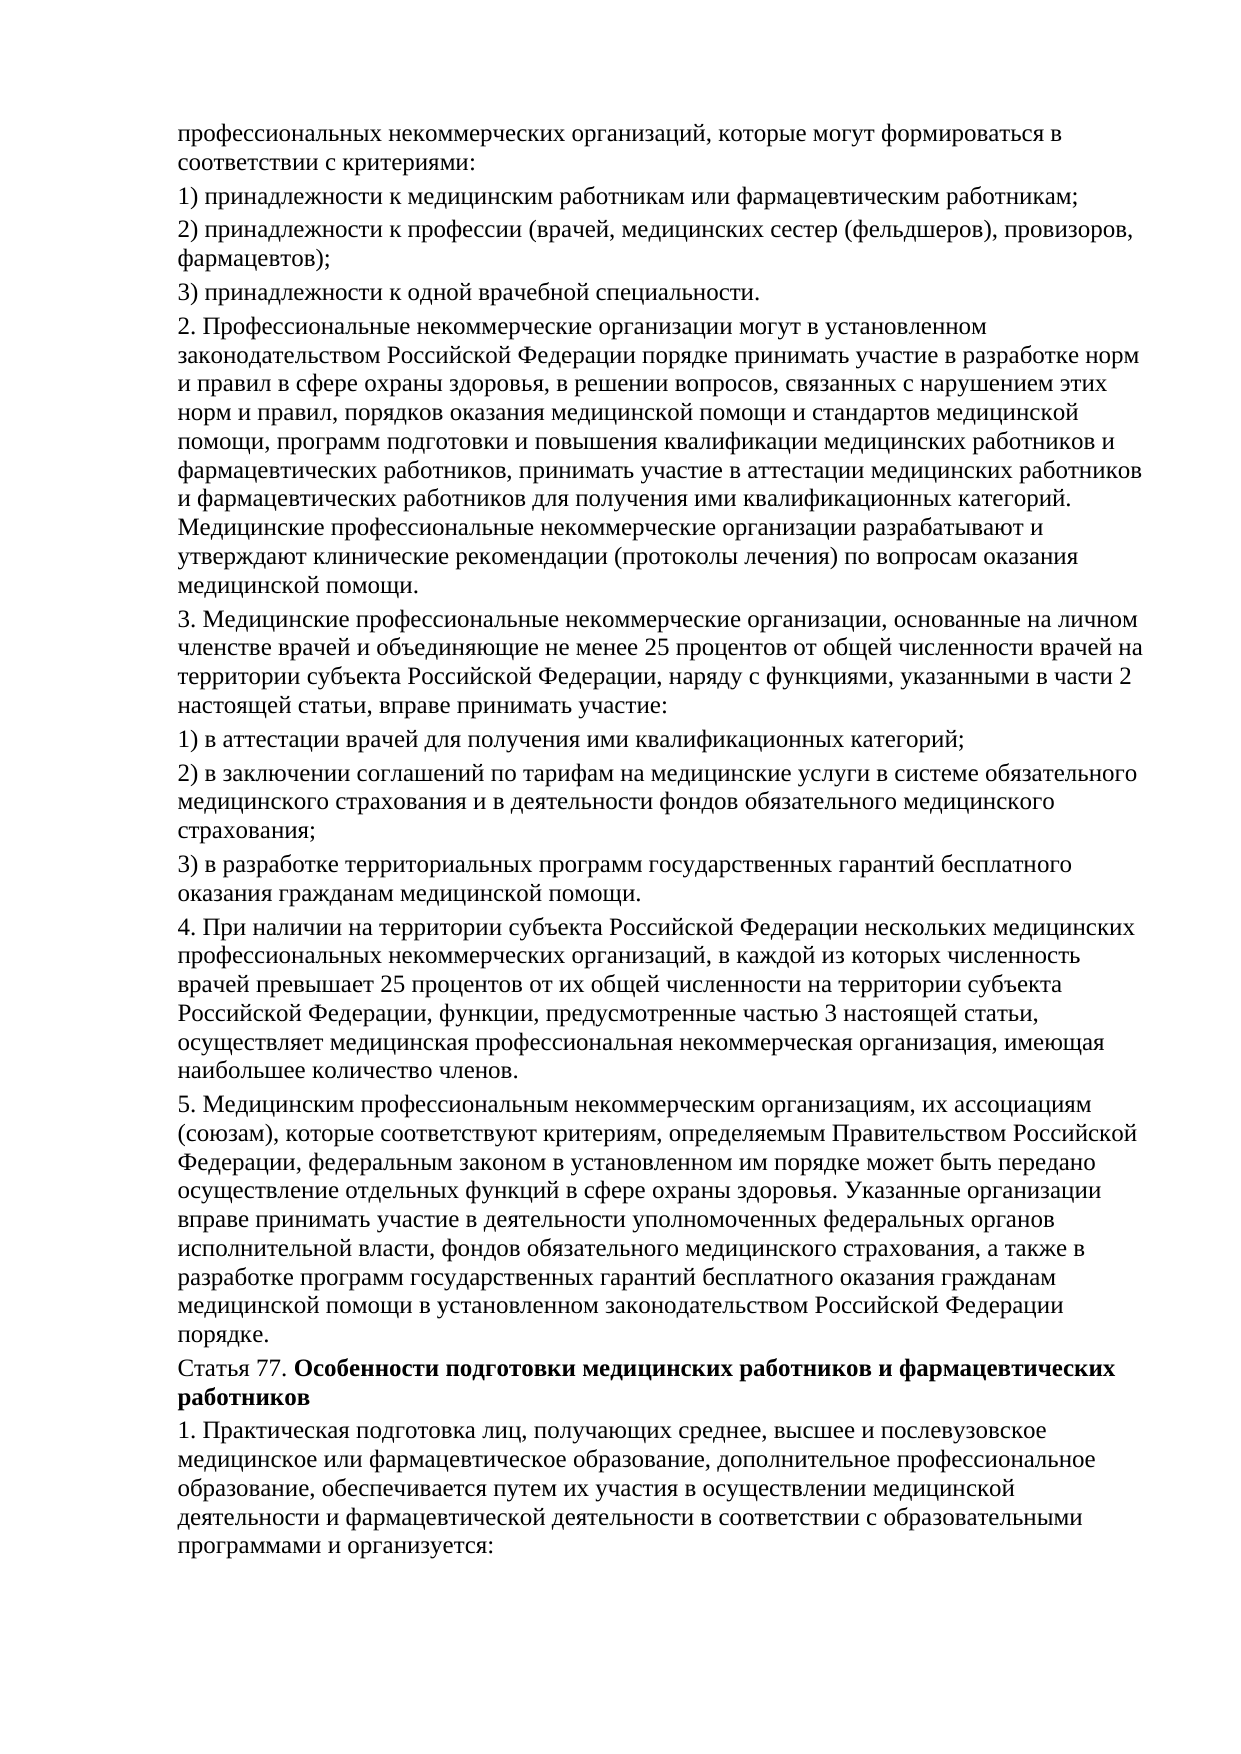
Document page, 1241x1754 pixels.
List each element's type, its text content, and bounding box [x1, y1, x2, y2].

text 3. Медицинские профессиональные некоммерческие организации, основанные на личном членстве врачей и объединяющие не менее 25 процентов от общей численности врачей на территории субъекта Российской Федерации, наряду с функциями, указанными в части 2 настоящей статьи, вправе принимать участие: [177, 604, 1152, 719]
text 3) в разработке территориальных программ государственных гарантий бесплатного оказания гражданам медицинской помощи. [177, 849, 1152, 906]
text 5. Медицинским профессиональным некоммерческим организациям, их ассоциациям (союзам), которые соответствуют критериям, определяемым Правительством Российской Федерации, федеральным законом в установленном им порядке может быть передано осуществление отдельных функций в сфере охраны здоровья. Указанные организации вправе принимать участие в деятельности уполномоченных федеральных органов исполнительной власти, фондов обязательного медицинского страхования, а также в разработке программ государственных гарантий бесплатного оказания гражданам медицинской помощи в установленном законодательством Российской Федерации порядке. [177, 1089, 1152, 1348]
text 2) принадлежности к профессии (врачей, медицинских сестер (фельдшеров), провизоров, фармацевтов); [177, 214, 1152, 272]
text 2) в заключении соглашений по тарифам на медицинские услуги в системе обязательного медицинского страхования и в деятельности фондов обязательного медицинского страхования; [177, 758, 1152, 844]
text 3) принадлежности к одной врачебной специальности. [177, 277, 1152, 306]
text 2. Профессиональные некоммерческие организации могут в установленном законодательством Российской Федерации порядке принимать участие в разработке норм и правил в сфере охраны здоровья, в решении вопросов, связанных с нарушением этих норм и правил, порядков оказания медицинской помощи и стандартов медицинской помощи, программ подготовки и повышения квалификации медицинских работников и фармацевтических работников, принимать участие в аттестации медицинских работников и фармацевтических работников для получения ими квалификационных категорий. Медицинские профессиональные некоммерческие организации разрабатывают и утверждают клинические рекомендации (протоколы лечения) по вопросам оказания медицинской помощи. [177, 311, 1152, 598]
text 1) в аттестации врачей для получения ими квалификационных категорий; [177, 724, 1152, 752]
text 4. При наличии на территории субъекта Российской Федерации нескольких медицинских профессиональных некоммерческих организаций, в каждой из которых численность врачей превышает 25 процентов от их общей численности на территории субъекта Российской Федерации, функции, предусмотренные частью 3 настоящей статьи, осуществляет медицинская профессиональная некоммерческая организация, имеющая наибольшее количество членов. [177, 912, 1152, 1084]
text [177, 118, 1152, 176]
text Статья 77. Особенности подготовки медицинских работников и фармацевтических работников [177, 1353, 1152, 1411]
text 1. Практическая подготовка лиц, получающих среднее, высшее и послевузовское медицинское или фармацевтическое образование, дополнительное профессиональное образование, обеспечивается путем их участия в осуществлении медицинской деятельности и фармацевтической деятельности в соответствии с образовательными программами и организуется: [177, 1416, 1152, 1559]
text 1) принадлежности к медицинским работникам или фармацевтическим работникам; [177, 181, 1152, 209]
